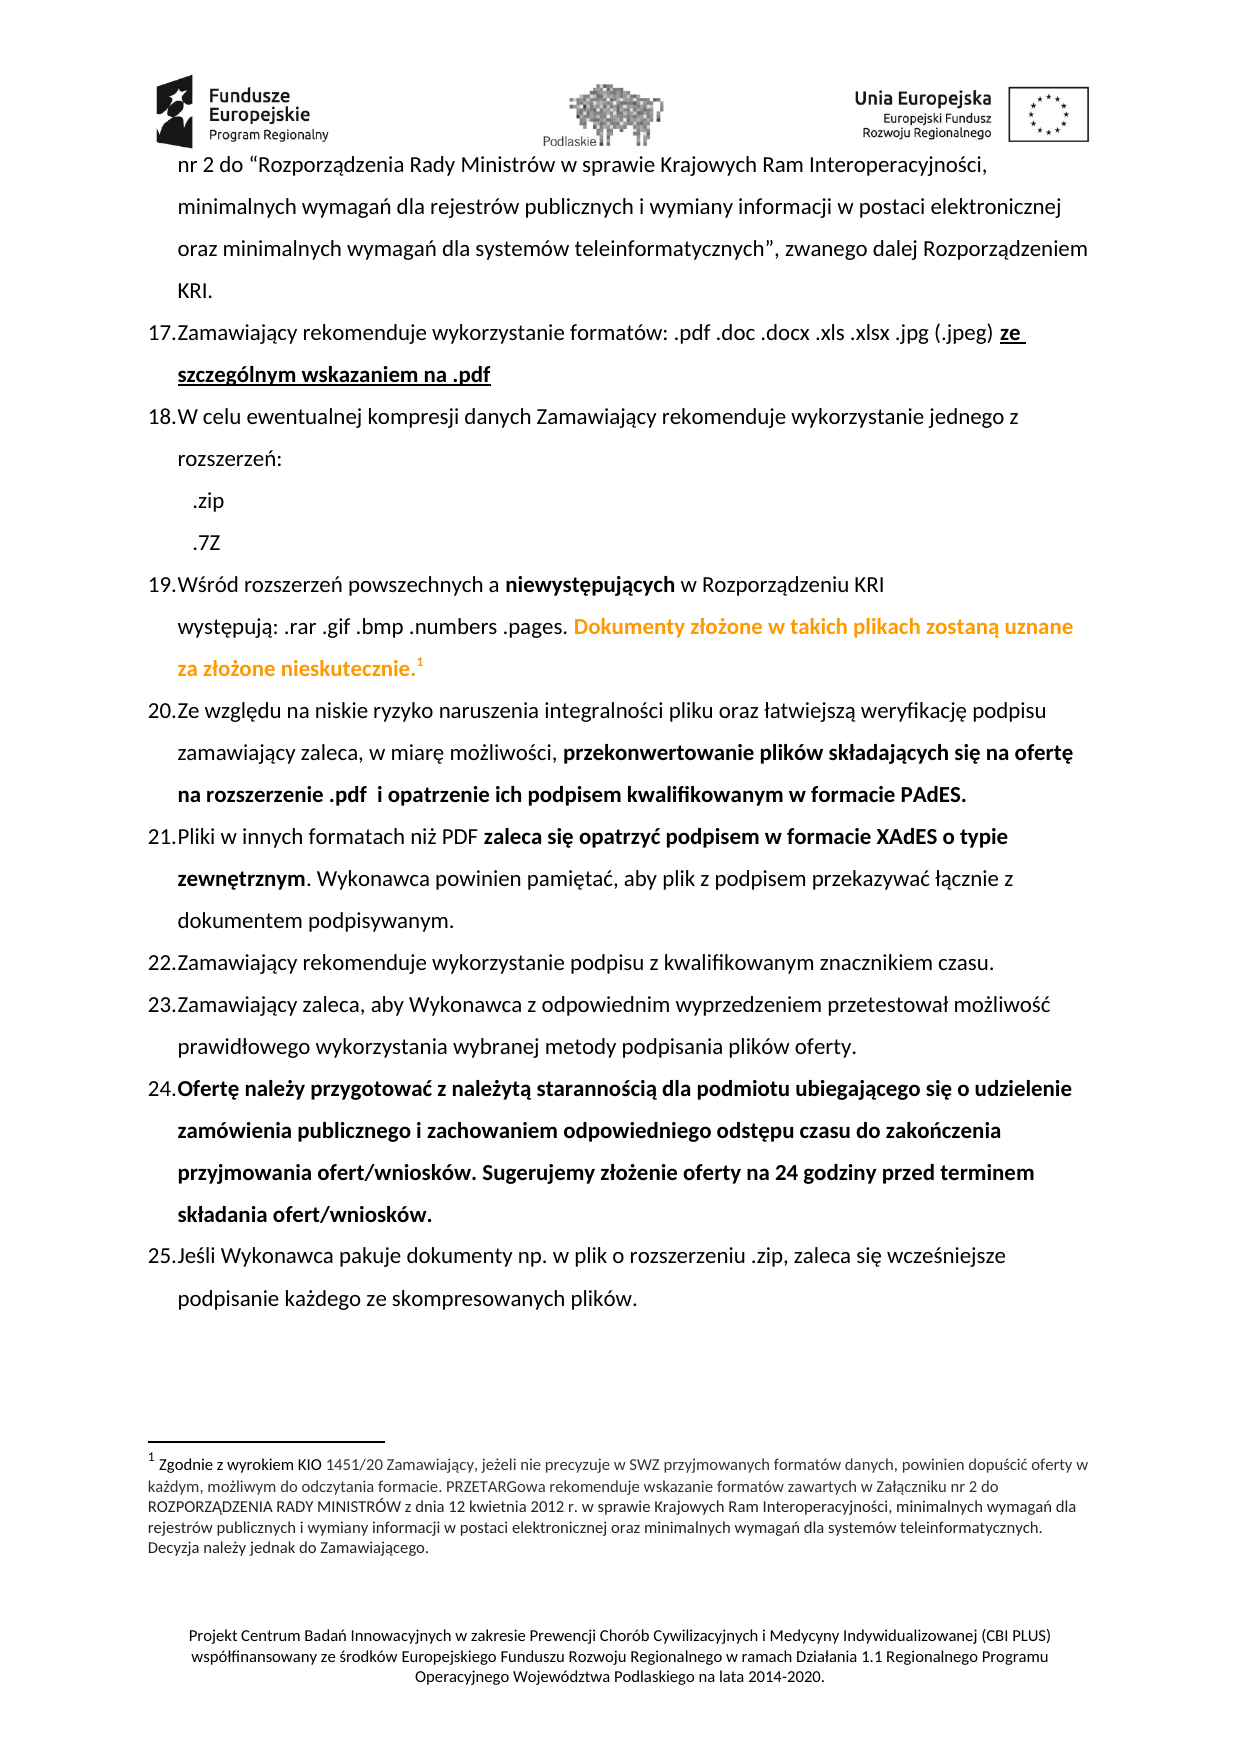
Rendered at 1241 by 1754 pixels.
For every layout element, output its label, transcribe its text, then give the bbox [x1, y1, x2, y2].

list Jeśli Wykonawca pakuje dokumenty np. w plik o rozszerzeniu .zip, zaleca się wcześniejsze podpisanie każdego ze skompresowanych plików. [148, 1242, 1093, 1312]
list W celu ewentualnej kompresji danych Zamawiający rekomenduje wykorzystanie jednego z rozszerzeń: [148, 402, 1093, 472]
text .zip [192, 486, 1093, 514]
list Ze względu na niskie ryzyko naruszenia integralności pliku oraz łatwiejszą weryfikację podpisu zamawiający zaleca, w miarę możliwości, przekonwertowanie plików składających się na ofertę na rozszerzenie .pdf i opatrzenie ich podpisem kwalifikowanym w formacie PAdES. [148, 696, 1093, 808]
picture [147, 73, 1093, 151]
text .7Z [192, 528, 1093, 556]
list Wśród rozszerzeń powszechnych a niewystępujących w Rozporządzeniu KRI występują: .rar .gif .bmp .numbers .pages. Dokumenty złożone w takich plikach zostaną uznane za złożone nieskutecznie. [148, 570, 1093, 682]
list Ofertę należy przygotować z należytą starannością dla podmiotu ubiegającego się o udzielenie zamówienia publicznego i zachowaniem odpowiedniego odstępu czasu do zakończenia przyjmowania ofert/wniosków. Sugerujemy złożenie oferty na 24 godziny przed terminem składania ofert/wniosków. [148, 1074, 1093, 1228]
list Zamawiający rekomenduje wykorzystanie formatów: .pdf .doc .docx .xls .xlsx .jpg (.jpeg) ze szczególnym wskazaniem na .pdf [148, 318, 1093, 388]
list Zamawiający rekomenduje wykorzystanie podpisu z kwalifikowanym znacznikiem czasu. [148, 948, 1093, 976]
list Zamawiający zaleca, aby Wykonawca z odpowiednim wyprzedzeniem przetestował możliwość prawidłowego wykorzystania wybranej metody podpisania plików oferty. [148, 990, 1093, 1060]
list Pliki w innych formatach niż PDF zaleca się opatrzyć podpisem w formacie XAdES o typie zewnętrznym. Wykonawca powinien pamiętać, aby plik z podpisem przekazywać łącznie z dokumentem podpisywanym. [148, 822, 1093, 934]
